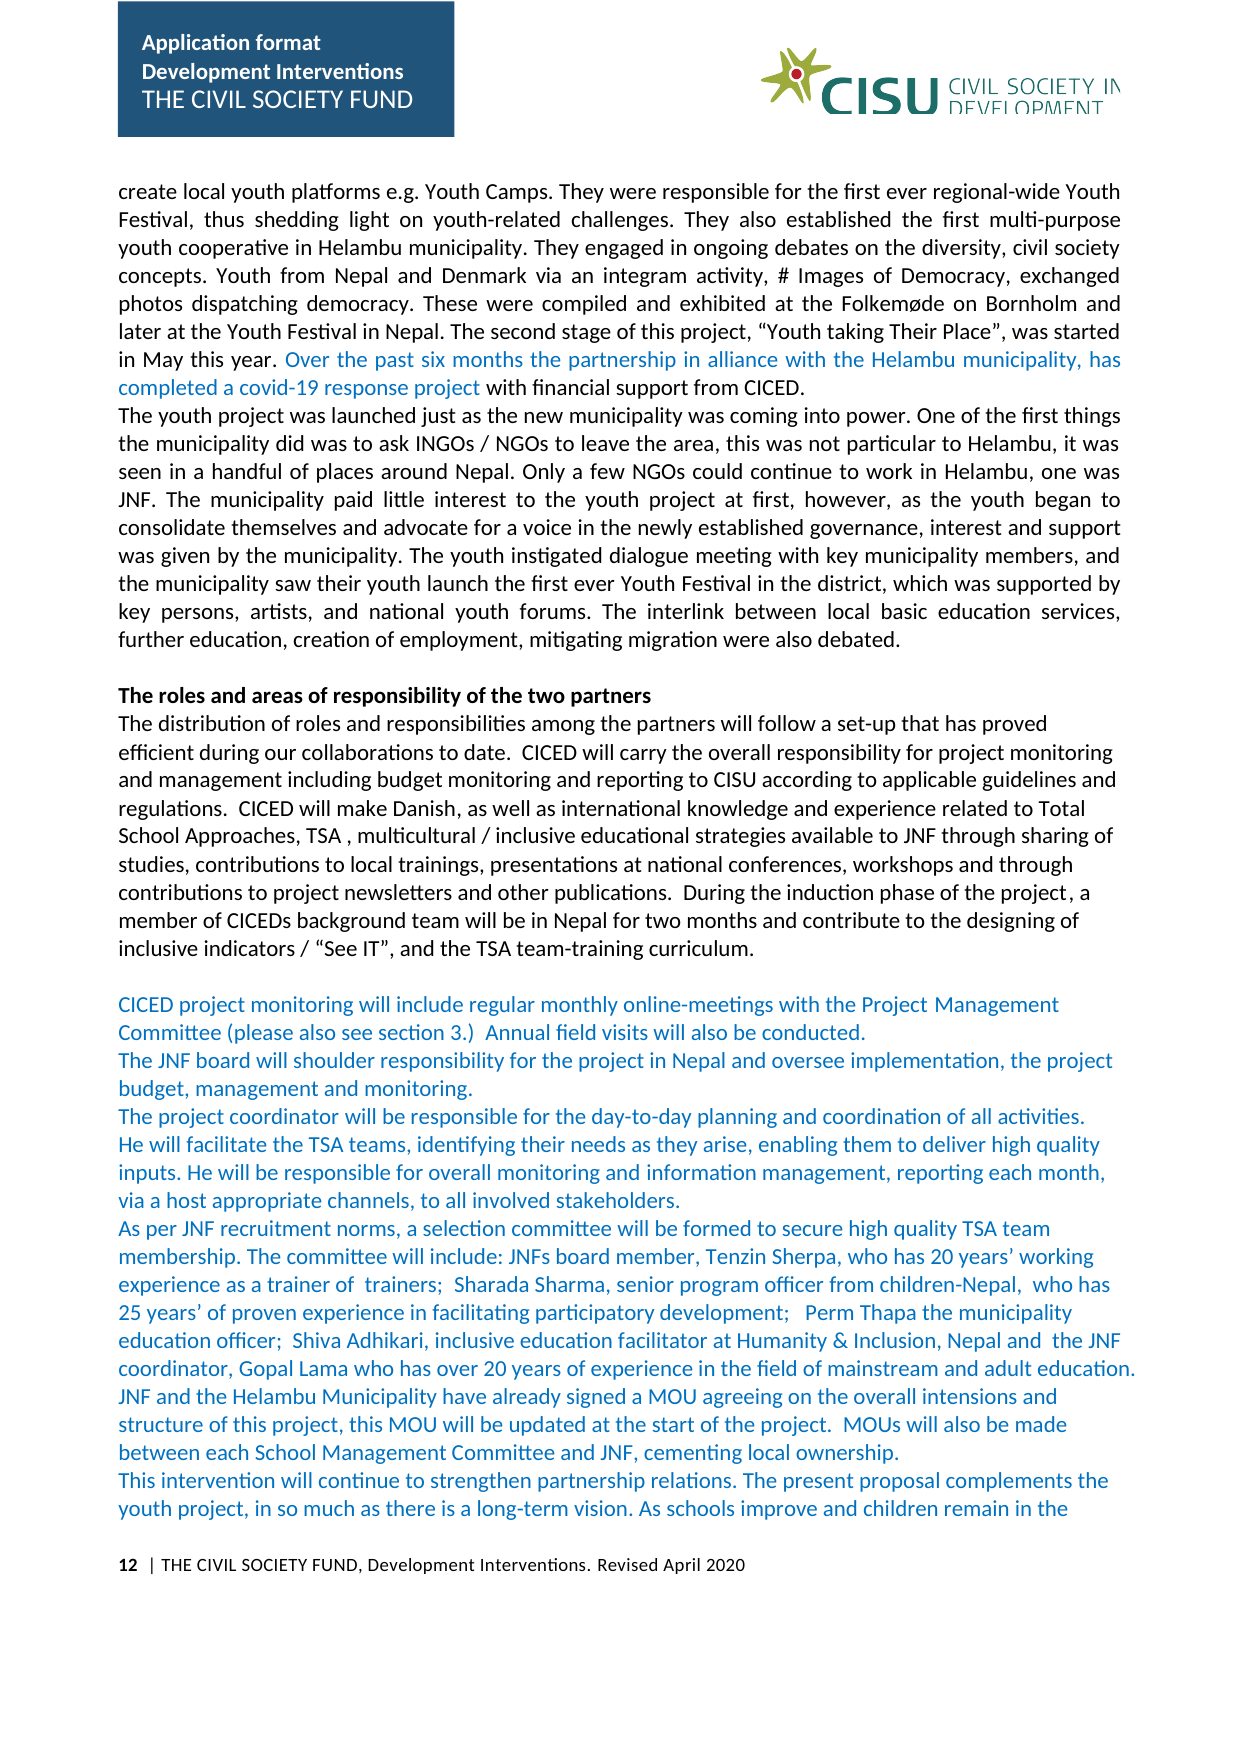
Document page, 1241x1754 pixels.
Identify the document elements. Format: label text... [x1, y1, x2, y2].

text The roles and areas of responsibility of the two partners [118, 682, 1122, 709]
text CICED project monitoring will include regular monthly online-meetings with the Project Management Committee (please also see section 3.) Annual field visits will also be conducted. [118, 990, 1122, 1046]
text The youth project was launched just as the new municipality was coming into power. One of the first things the municipality did was to ask INGOs / NGOs to leave the area, this was not particular to Helambu, it was seen in a handful of places around Nepal. Only a few NGOs could continue to work in Helambu, one was JNF. The municipality paid little interest to the youth project at first, however, as the youth began to consolidate themselves and advocate for a voice in the newly established governance, interest and support was given by the municipality. The youth instigated dialogue meeting with key municipality members, and the municipality saw their youth launch the first ever Youth Festival in the district, which was supported by key persons, artists, and national youth forums. The interlink between local basic education services, further education, creation of employment, mitigating migration were also debated. [118, 401, 1123, 653]
text The JNF board will shoulder responsibility for the project in Nepal and oversee implementation, the project budget, management and monitoring. [118, 1046, 1122, 1102]
picture [760, 47, 1121, 114]
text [118, 1466, 1122, 1522]
text JNF and the Helambu Municipality have already signed a MOU agreeing on the overall intensions and structure of this project, this MOU will be updated at the start of the project. MOUs will also be made between each School Management Committee and JNF, cementing local ownership. [118, 1382, 1122, 1466]
text As per JNF recruitment norms, a selection committee will be formed to secure high quality TSA team membership. The committee will include: JNFs board member, Tenzin Sherpa, who has 20 years’ working experience as a trainer of trainers; Sharada Sharma, senior program officer from children-Nepal, who has 25 years’ of proven experience in facilitating participatory development; Perm Thapa the municipality education officer; Shiva Adhikari, inclusive education facilitator at Humanity & Inclusion, Nepal and the JNF coordinator, Gopal Lama who has over 20 years of experience in the field of mainstream and adult education. [118, 1214, 1138, 1382]
text The distribution of roles and responsibilities among the partners will follow a set-up that has proved efficient during our collaborations to date. CICED will carry the overall responsibility for project monitoring and management including budget monitoring and reporting to CISU according to applicable guidelines and regulations. CICED will make Danish, as well as international knowledge and experience related to Total School Approaches, TSA , multicultural / inclusive educational strategies available to JNF through sharing of studies, contributions to local trainings, presentations at national conferences, workshops and through contributions to project newsletters and other publications. During the induction phase of the project, a member of CICEDs background team will be in Nepal for two months and contribute to the designing of inclusive indicators / “See IT”, and the TSA team-training curriculum. [118, 709, 1122, 962]
text The project coordinator will be responsible for the day-to-day planning and coordination of all activities. He will facilitate the TSA teams, identifying their needs as they arise, enabling them to deliver high quality inputs. He will be responsible for overall monitoring and information management, reporting each month, via a host appropriate channels, to all involved stakeholders. [118, 1102, 1122, 1214]
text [118, 177, 1123, 401]
